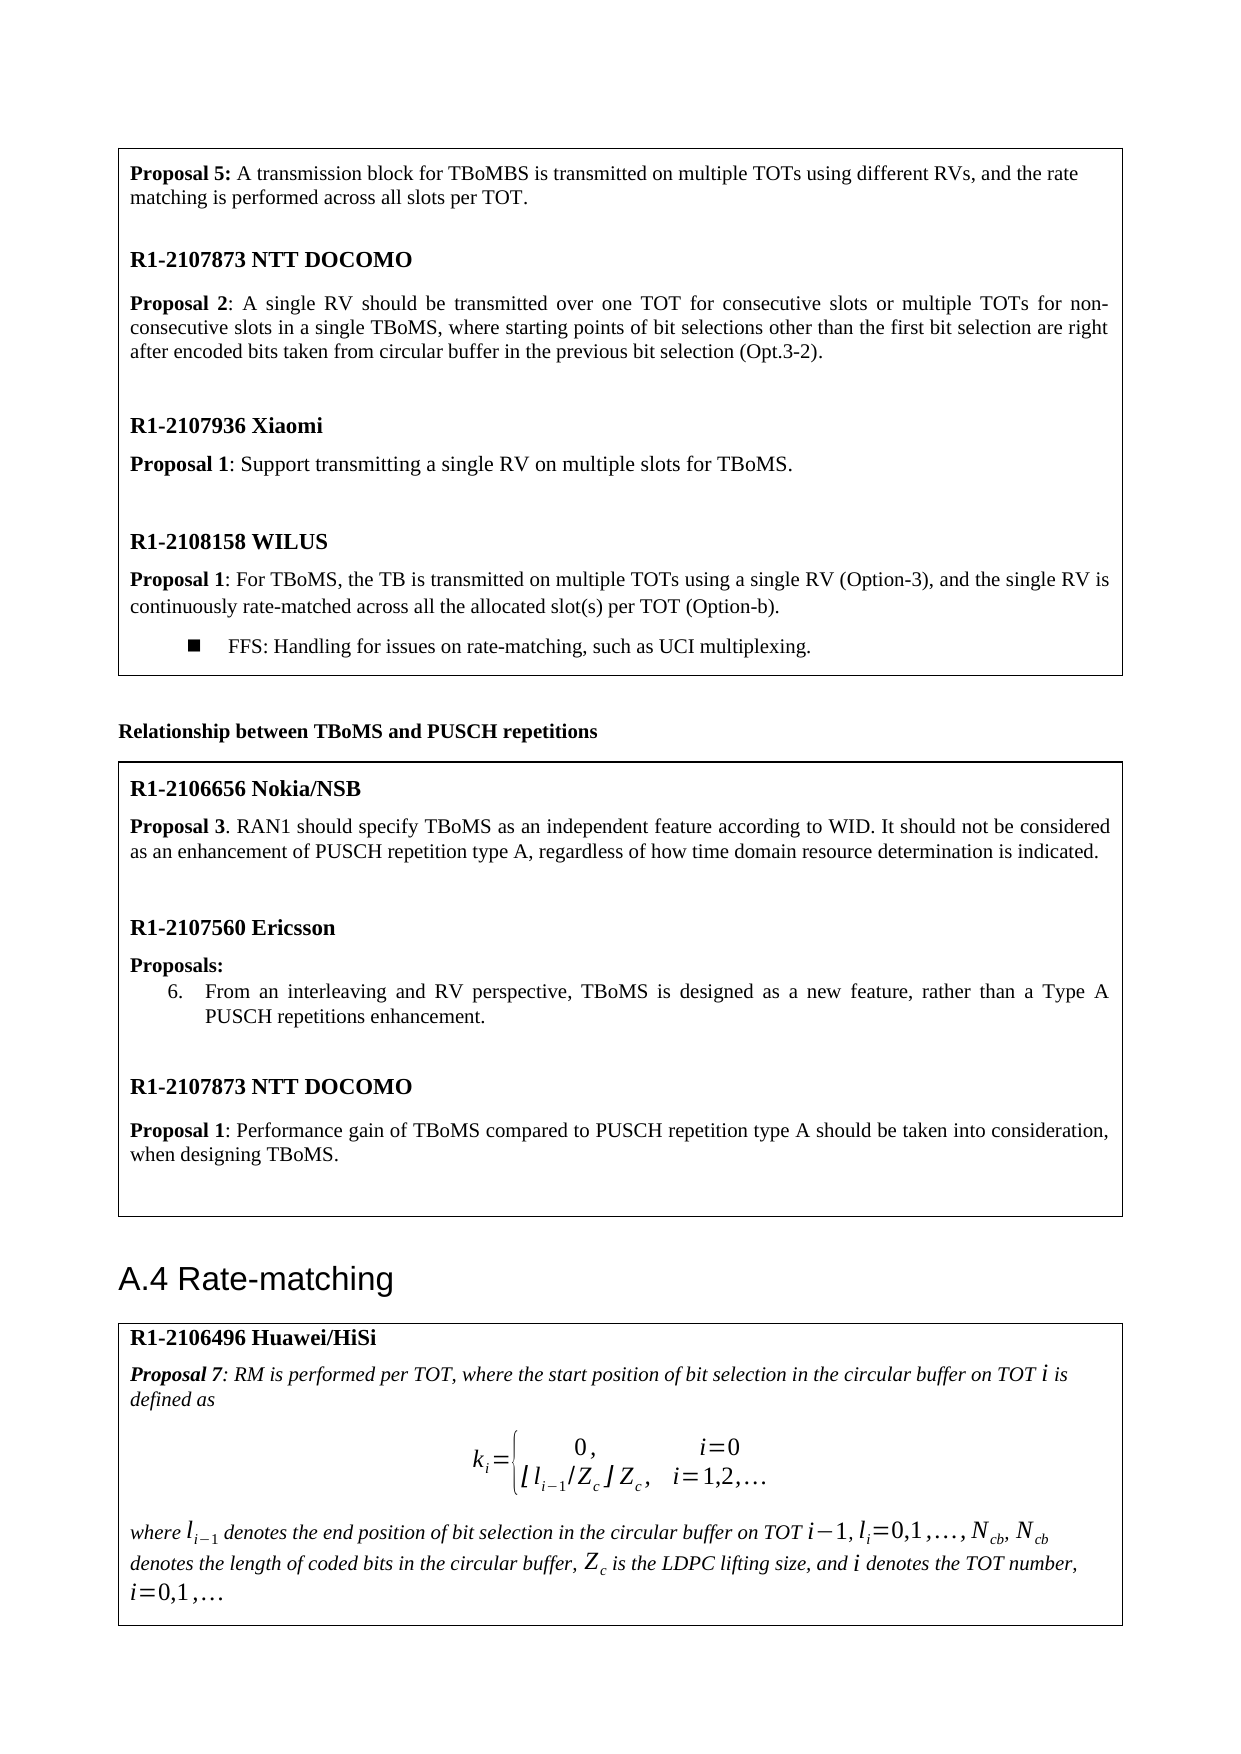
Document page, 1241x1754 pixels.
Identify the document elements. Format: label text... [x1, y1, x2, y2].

table_header R1-2106656 Nokia/NSB Proposal 3. RAN1 should specify TBoMS as an independent feature according to WID. It should not be considered as an enhancement of PUSCH repetition type A, regardless of how time domain resource determination is indicated. R1-2107560 Ericsson Proposals: From an interleaving and RV perspective, TBoMS is designed as a new feature, rather than a Type A PUSCH repetitions enhancement. R1-2107873 NTT DOCOMO Proposal 1: Performance gain of TBoMS compared to PUSCH repetition type A should be taken into consideration, when designing TBoMS. [119, 763, 1122, 1216]
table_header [119, 1324, 1122, 1625]
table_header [119, 149, 1122, 675]
subtitle A.4 Rate-matching [118, 1259, 1122, 1298]
text Relationship between TBoMS and PUSCH repetitions [118, 718, 1122, 743]
